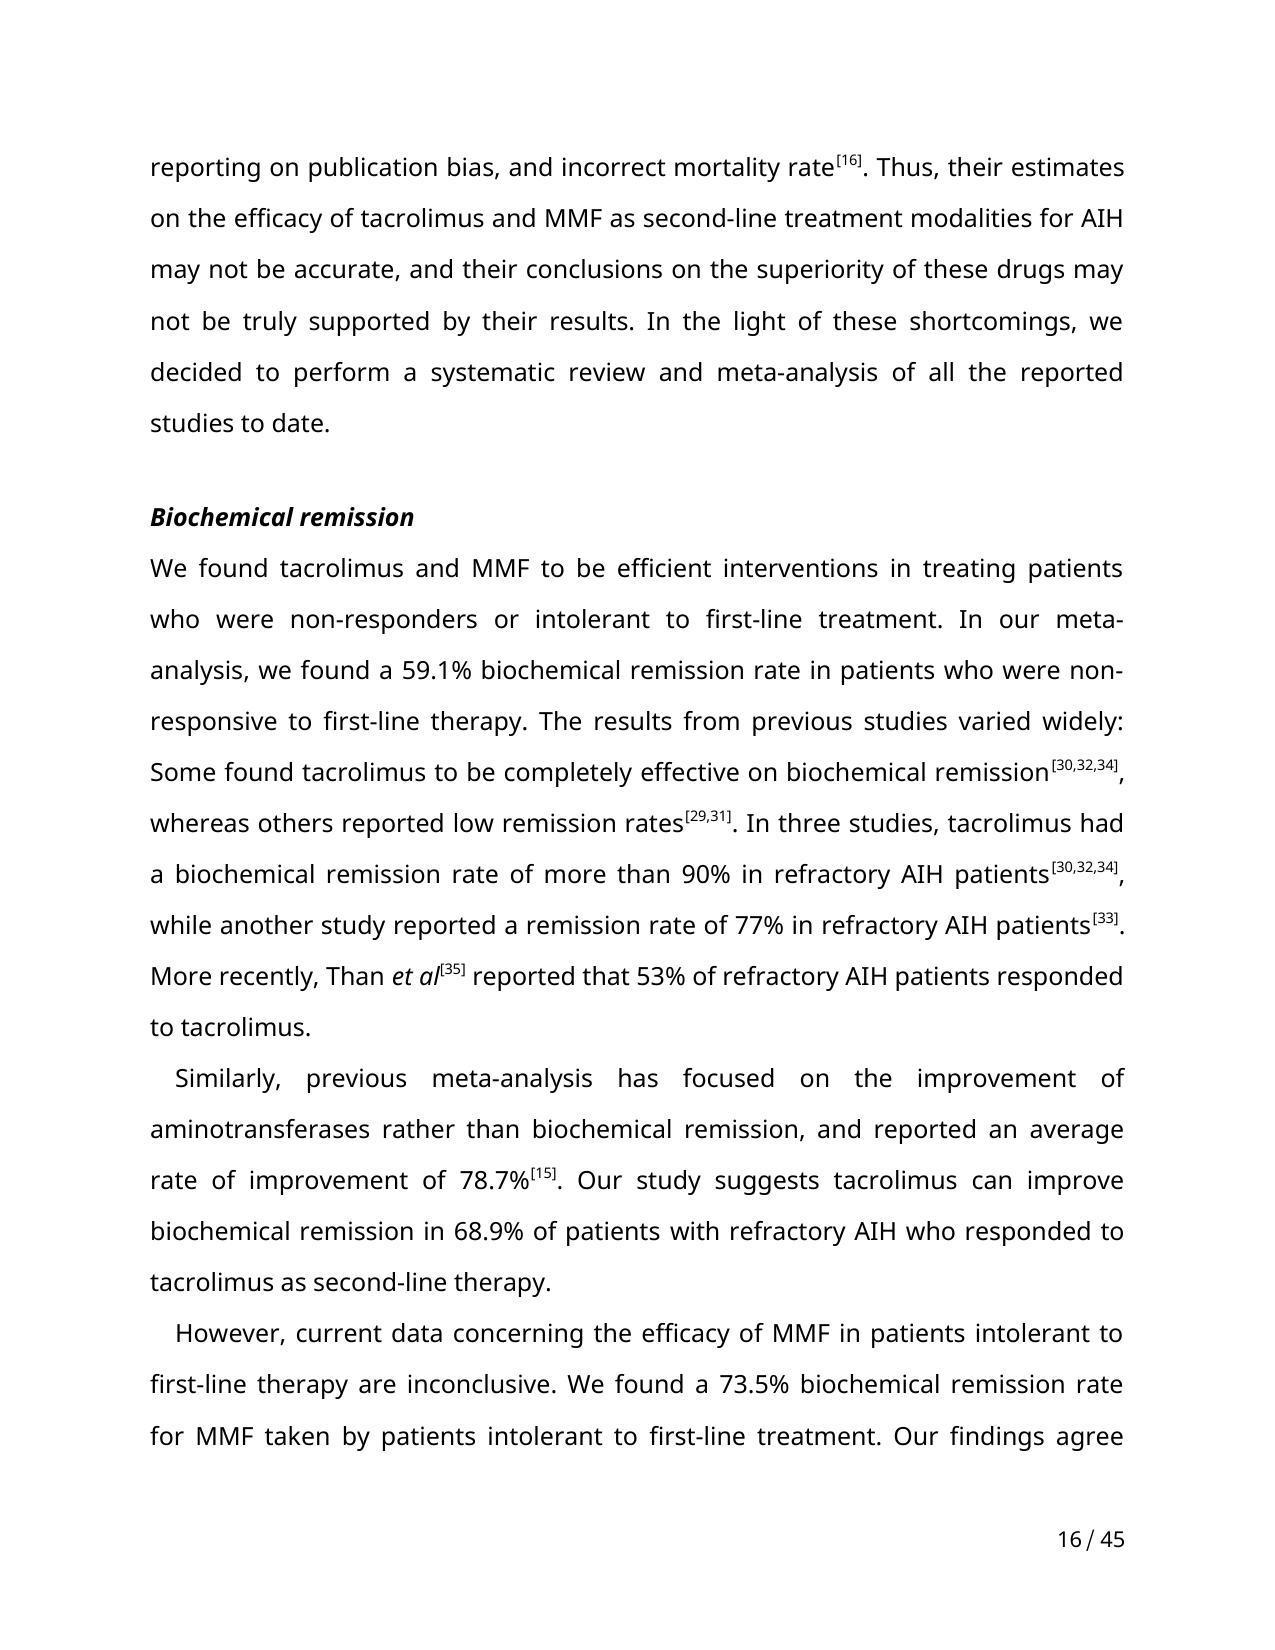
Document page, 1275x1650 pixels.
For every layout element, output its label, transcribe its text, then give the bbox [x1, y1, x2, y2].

text Similarly, previous meta-analysis has focused on the improvement of aminotransferases rather than biochemical remission, and reported an average rate of improvement of 78.7%[15]. Our study suggests tacrolimus can improve biochemical remission in 68.9% of patients with refractory AIH who responded to tacrolimus as second-line therapy. [150, 1061, 1125, 1299]
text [150, 150, 1125, 439]
text Biochemical remission [150, 499, 1125, 533]
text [150, 1316, 1125, 1452]
text We found tacrolimus and MMF to be efficient interventions in treating patients who were non-responders or intolerant to first-line treatment. In our meta-analysis, we found a 59.1% biochemical remission rate in patients who were non-responsive to first-line therapy. The results from previous studies varied widely: Some found tacrolimus to be completely effective on biochemical remission[30,32,34], whereas others reported low remission rates[29,31]. In three studies, tacrolimus had a biochemical remission rate of more than 90% in refractory AIH patients[30,32,34], while another study reported a remission rate of 77% in refractory AIH patients[33]. More recently, Than et al[35] reported that 53% of refractory AIH patients responded to tacrolimus. [150, 550, 1125, 1044]
